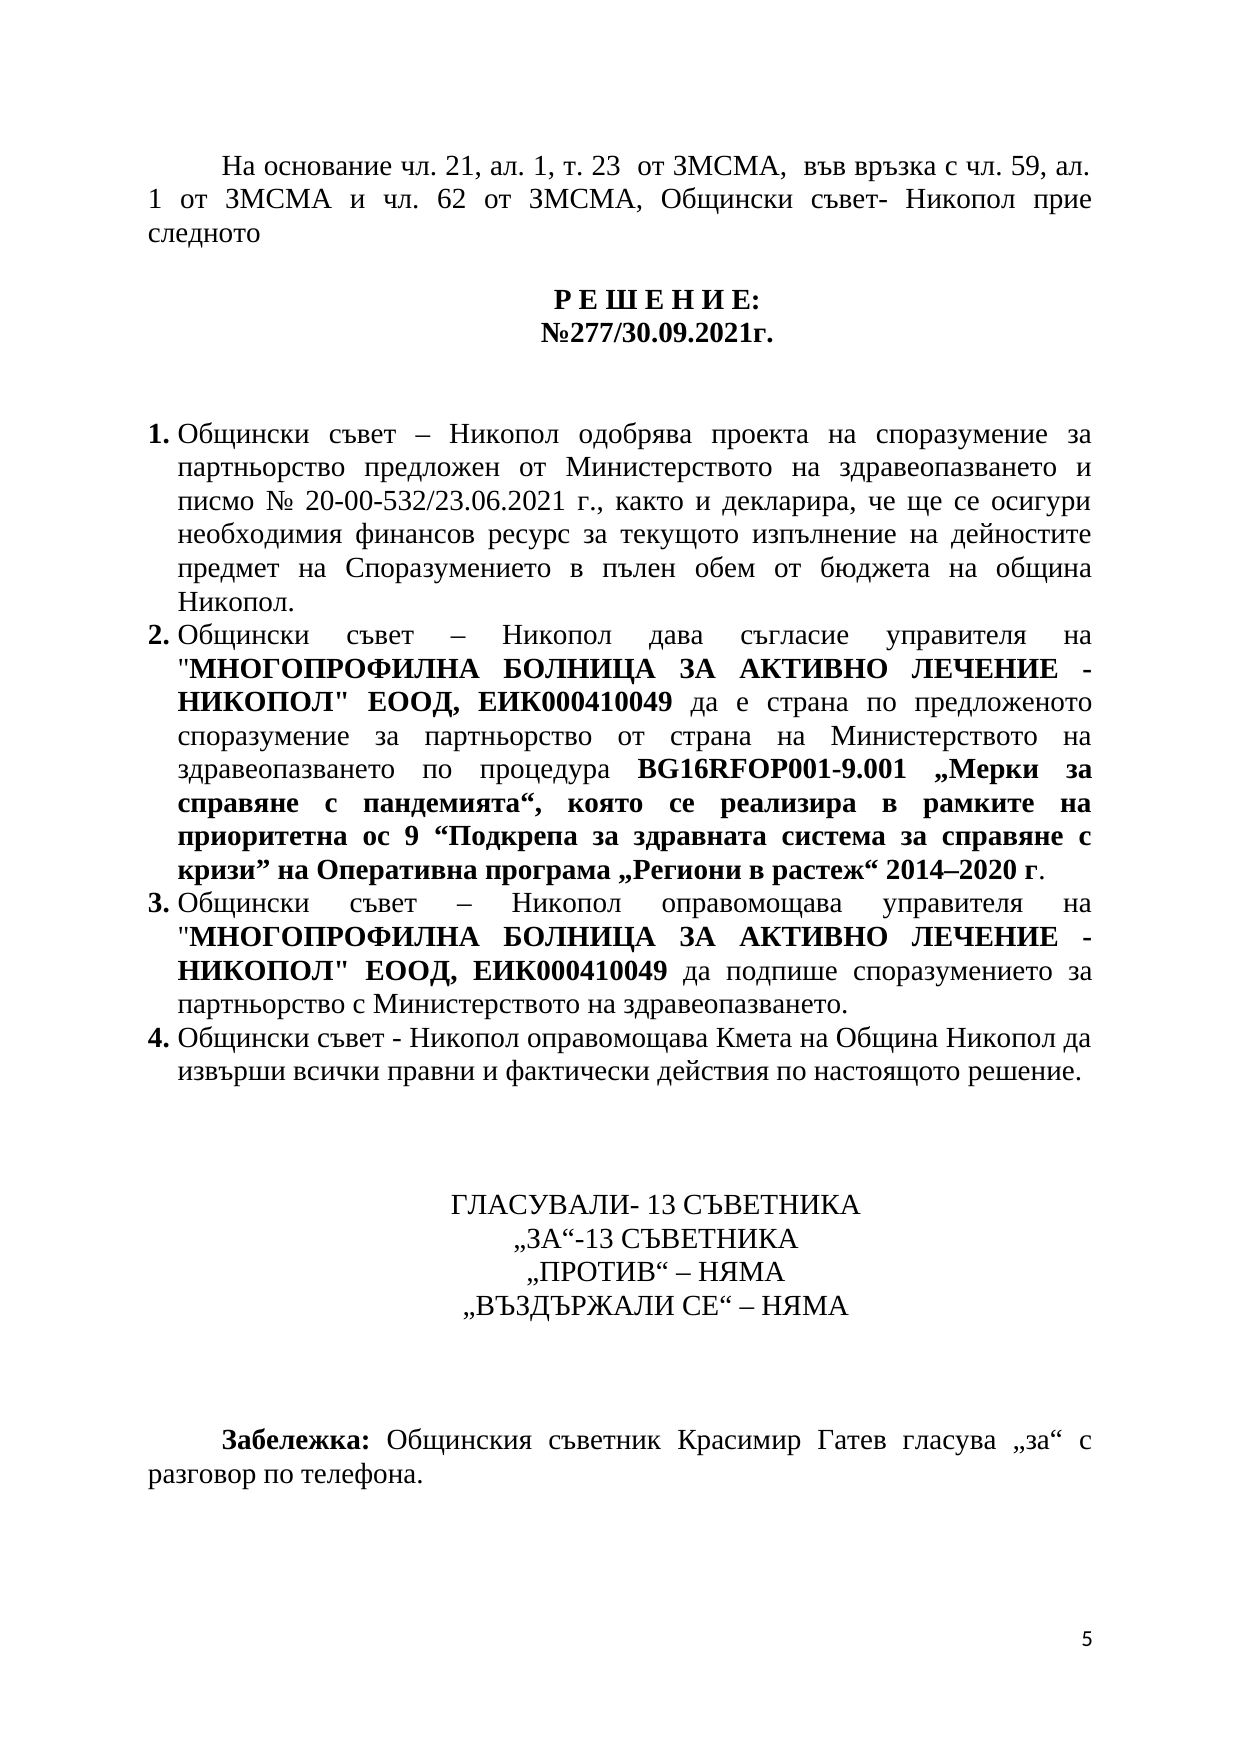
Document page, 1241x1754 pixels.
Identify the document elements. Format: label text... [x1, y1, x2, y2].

list Общински съвет – Никопол дава съгласие управителя на "МНОГОПРОФИЛНА БОЛНИЦА ЗА АКТИВНО ЛЕЧЕНИЕ - НИКОПОЛ" ЕООД, ЕИК000410049 да е страна по предложеното споразумение за партньорство от страна на Министерството на здравеопазването по процедура BG16RFOP001-9.001 „Мерки за справяне с пандемията“, която се реализира в рамките на приоритетна ос 9 “Подкрепа за здравната система за справяне с кризи” на Оперативна програма „Региони в растеж“ 2014–2020 г. [148, 617, 1093, 886]
list Общински съвет – Никопол оправомощава управителя на "МНОГОПРОФИЛНА БОЛНИЦА ЗА АКТИВНО ЛЕЧЕНИЕ - НИКОПОЛ" ЕООД, ЕИК000410049 да подпише споразумението за партньорство с Министерството на здравеопазването. [148, 886, 1093, 1020]
list Общински съвет - Никопол оправомощава Кмета на Община Никопол да извърши всички правни и фактически действия по настоящото решение. [148, 1020, 1093, 1087]
text На основание чл. 21, ал. 1, т. 23 от ЗМСМА, във връзка с чл. 59, ал. 1 от ЗМСМА и чл. 62 от ЗМСМА, Общински съвет- Никопол прие следното [148, 148, 1093, 248]
list Общински съвет – Никопол одобрява проекта на споразумение за партньорство предложен от Министерството на здравеопазването и писмо № 20-00-532/23.06.2021 г., както и декларира, че ще се осигури необходимия финансов ресурс за текущото изпълнение на дейностите предмет на Споразумението в пълен обем от бюджета на община Никопол. [148, 416, 1093, 617]
text Забележка: Общинския съветник Красимир Гатев гласува „за“ с разговор по телефона. [148, 1422, 1093, 1489]
text „ПРОТИВ“ – НЯМА [148, 1254, 1090, 1288]
text Р Е Ш Е Н И Е: [148, 282, 1093, 315]
text „ВЪЗДЪРЖАЛИ СЕ“ – НЯМА [148, 1288, 1090, 1322]
text „ЗА“-13 СЪВЕТНИКА [148, 1221, 1090, 1254]
text ГЛАСУВАЛИ- 13 СЪВЕТНИКА [148, 1187, 1090, 1221]
text №277/30.09.2021г. [148, 315, 1093, 349]
